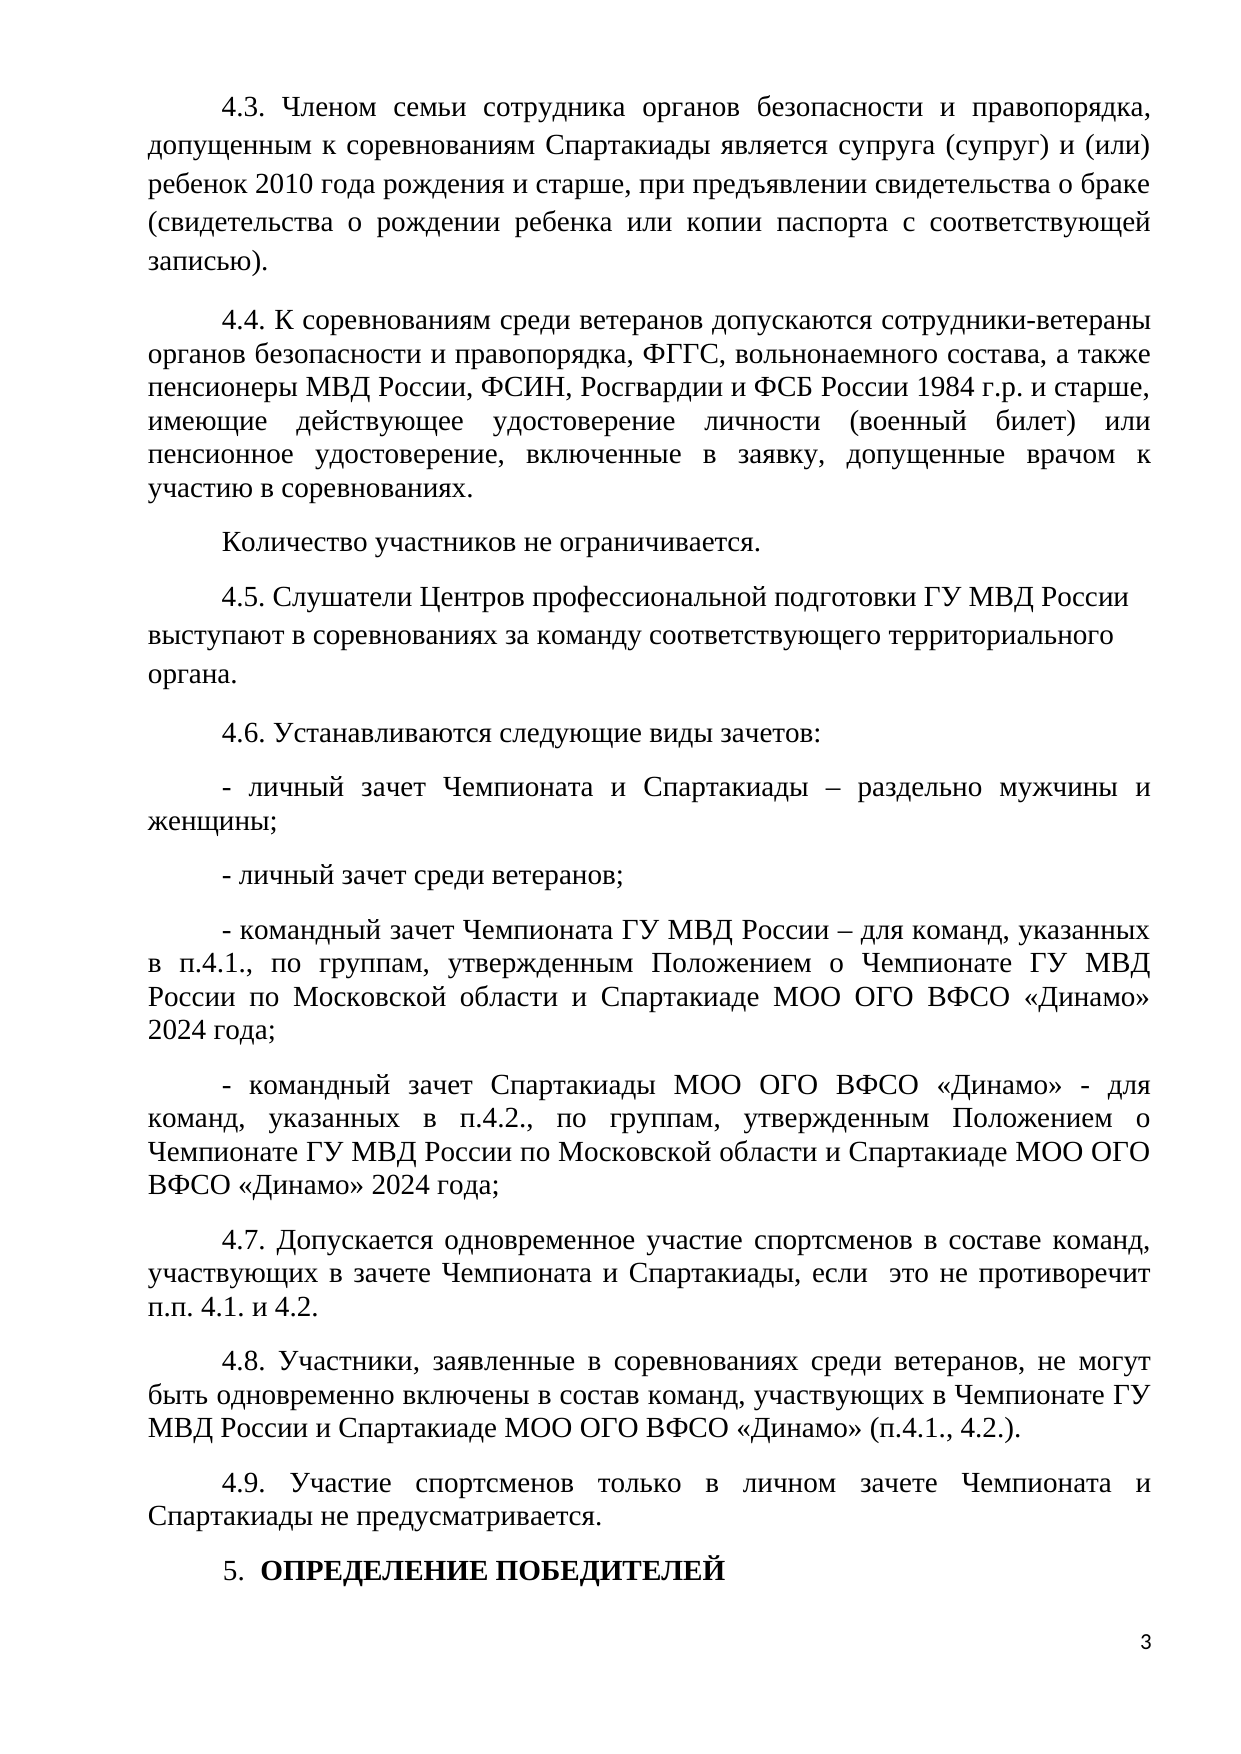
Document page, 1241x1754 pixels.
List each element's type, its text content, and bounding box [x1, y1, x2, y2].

text 4.5. Слушатели Центров профессиональной подготовки ГУ МВД России выступают в соревнованиях за команду соответствующего территориального органа. [148, 579, 1152, 689]
text - личный зачет среди ветеранов; [148, 857, 1152, 891]
text 4.7. Допускается одновременное участие спортсменов в составе команд, участвующих в зачете Чемпионата и Спартакиады, если это не противоречит п.п. 4.1. и 4.2. [148, 1222, 1152, 1322]
text - командный зачет Спартакиады МОО ОГО ВФСО «Динамо» - для команд, указанных в п.4.2., по группам, утвержденным Положением о Чемпионате ГУ МВД России по Московской области и Спартакиаде МОО ОГО ВФСО «Динамо» 2024 года; [148, 1067, 1152, 1201]
text 4.9. Участие спортсменов только в личном зачете Чемпионата и Спартакиады не предусматривается. [148, 1465, 1152, 1532]
text 4.4. К соревнованиям среди ветеранов допускаются сотрудники-ветераны органов безопасности и правопорядка, ФГГС, вольнонаемного состава, а также пенсионеры МВД России, ФСИН, Росгвардии и ФСБ России 1984 г.р. и старше, имеющие действующее удостоверение личности (военный билет) или пенсионное удостоверение, включенные в заявку, допущенные врачом к участию в соревнованиях. [148, 302, 1152, 503]
text 4.8. Участники, заявленные в соревнованиях среди ветеранов, не могут быть одновременно включены в состав команд, участвующих в Чемпионате ГУ МВД России и Спартакиаде МОО ОГО ВФСО «Динамо» (п.4.1., 4.2.). [148, 1343, 1152, 1444]
text 4.6. Устанавливаются следующие виды зачетов: [148, 715, 1152, 749]
text 4.3. Членом семьи сотрудника органов безопасности и правопорядка, допущенным к соревнованиям Спартакиады является супруга (супруг) и (или) ребенок 2010 года рождения и старше, при предъявлении свидетельства о браке (свидетельства о рождении ребенка или копии паспорта с соответствующей записью). [148, 89, 1152, 276]
list ОПРЕДЕЛЕНИЕ ПОБЕДИТЕЛЕЙ [223, 1553, 1152, 1586]
text - личный зачет Чемпионата и Спартакиады – раздельно мужчины и женщины; [148, 769, 1152, 837]
text - командный зачет Чемпионата ГУ МВД России – для команд, указанных в п.4.1., по группам, утвержденным Положением о Чемпионате ГУ МВД России по Московской области и Спартакиаде МОО ОГО ВФСО «Динамо» 2024 года; [148, 912, 1152, 1046]
text Количество участников не ограничивается. [148, 524, 1152, 558]
